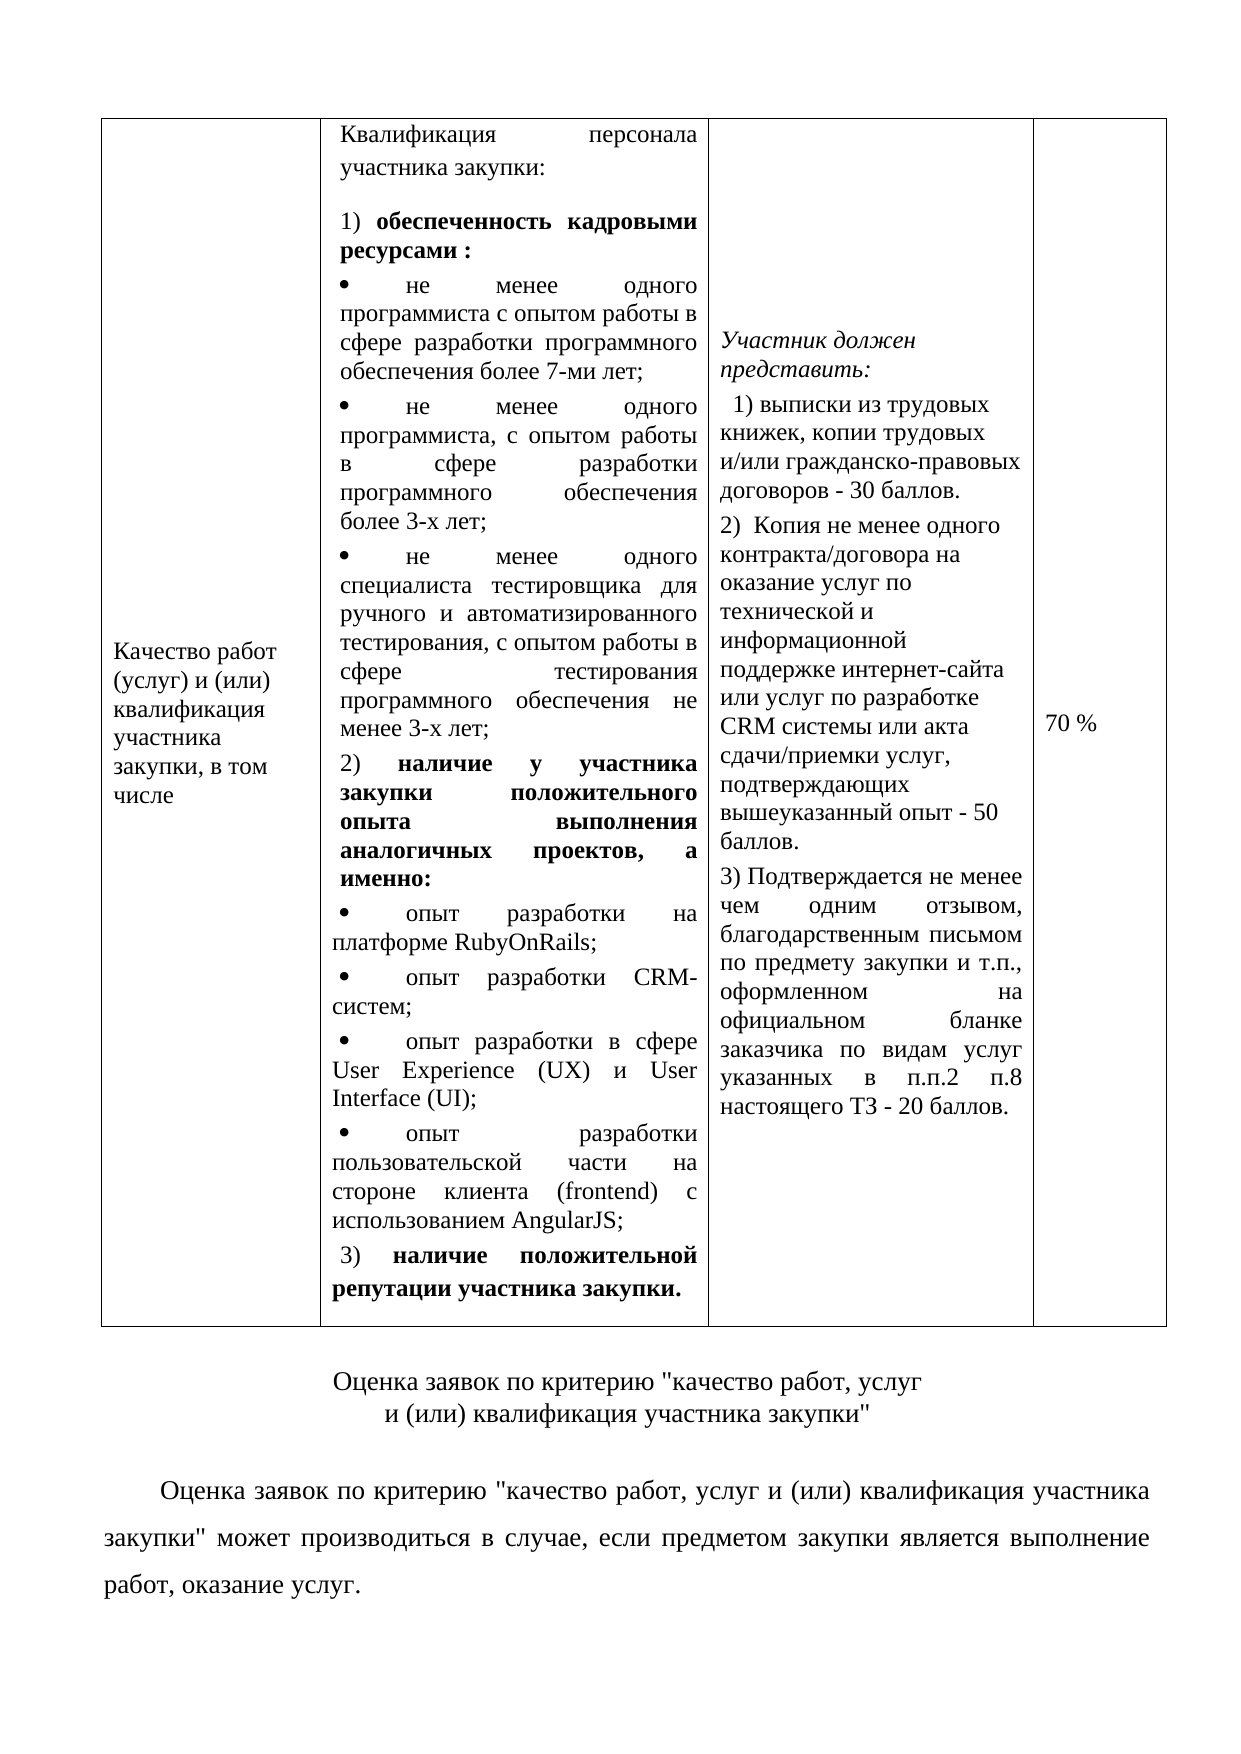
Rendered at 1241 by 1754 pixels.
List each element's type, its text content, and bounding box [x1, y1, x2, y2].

text и (или) квалификация участника закупки" [103, 1397, 1152, 1428]
table_cell Качество работ (услуг) и (или) квалификация участника закупки, в том числе [102, 119, 320, 1326]
text Оценка заявок по критерию "качество работ, услуг и (или) квалификация участника закупки" может производиться в случае, если предметом закупки является выполнение работ, оказание услуг. [103, 1474, 1152, 1599]
table_cell Участник должен представить: 1) выписки из трудовых книжек, копии трудовых и/или гражданско-правовых договоров - 30 баллов. 2) Копия не менее одного контракта/договора на оказание услуг по технической и информационной поддержке интернет-сайта или услуг по разработке CRM системы или акта сдачи/приемки услуг, подтверждающих вышеуказанный опыт - 50 баллов. 3) Подтверждается не менее чем одним отзывом, благодарственным письмом по предмету закупки и т.п., оформленном на официальном бланке заказчика по видам услуг указанных в п.п.2 п.8 настоящего ТЗ - 20 баллов. [709, 119, 1033, 1326]
table_cell 70 % [1034, 119, 1166, 1326]
table_cell Квалификация персонала участника закупки: 1) обеспеченность кадровыми ресурсами : не менее одного программиста с опытом работы в сфере разработки программного обеспечения более 7-ми лет; не менее одного программиста, с опытом работы в сфере разработки программного обеспечения более 3-х лет; не менее одного специалиста тестировщика для ручного и автоматизированного тестирования, с опытом работы в сфере тестирования программного обеспечения не менее 3-х лет; 2) наличие у участника закупки положительного опыта выполнения аналогичных проектов, а именно: опыт разработки на платформе RubyOnRails; опыт разработки CRM-систем; опыт разработки в сфере User Experience (UX) и User Interface (UI); опыт разработки пользовательской части на стороне клиента (frontend) с использованием AngularJS; 3) наличие положительной репутации участника закупки. [321, 119, 708, 1326]
text Оценка заявок по критерию "качество работ, услуг [103, 1366, 1152, 1397]
